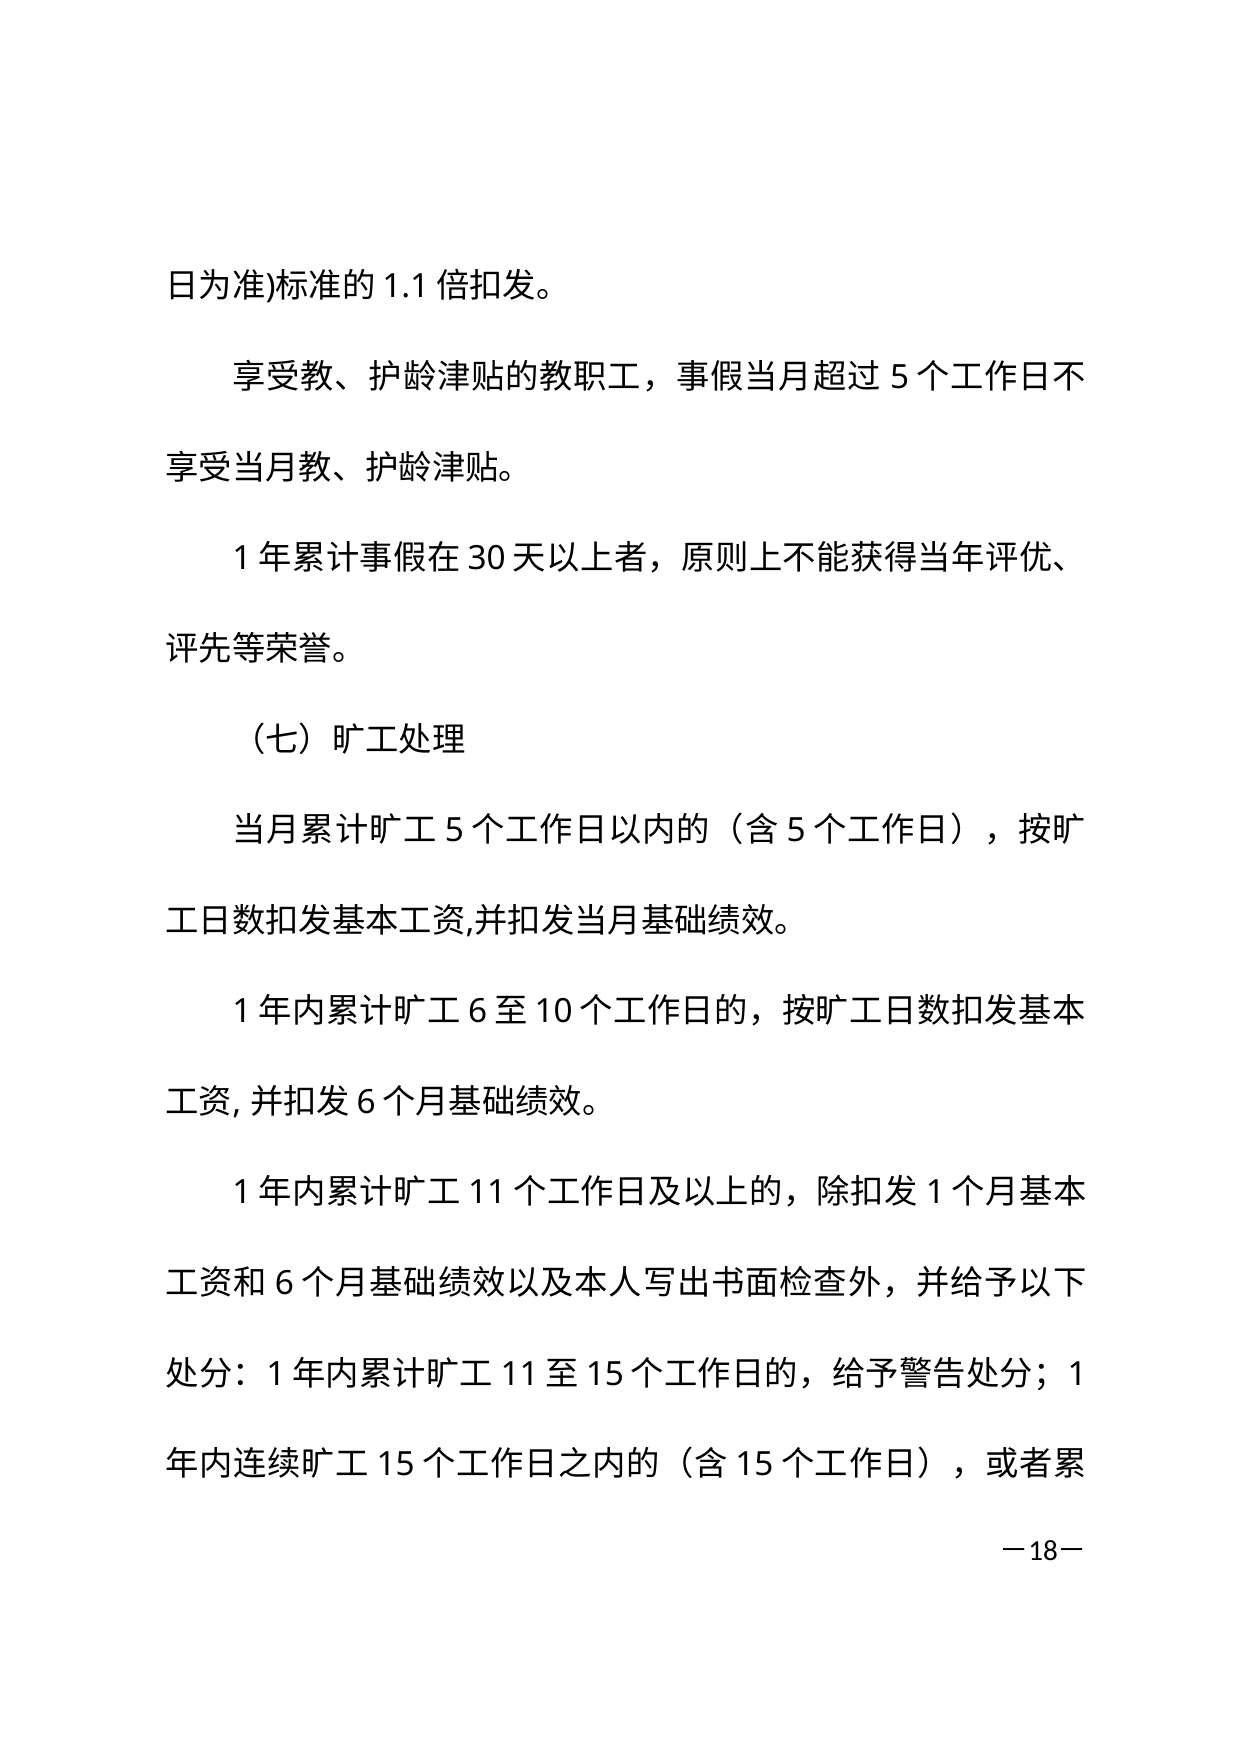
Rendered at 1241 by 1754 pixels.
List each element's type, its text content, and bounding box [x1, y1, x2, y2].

text 1年累计事假在30天以上者，原则上不能获得当年评优、评先等荣誉。 [165, 510, 1087, 691]
text 当月累计旷工5个工作日以内的（含5个工作日），按旷工日数扣发基本工资,并扣发当月基础绩效。 [165, 782, 1087, 963]
text 享受教、护龄津贴的教职工，事假当月超过5个工作日不享受当月教、护龄津贴。 [165, 329, 1087, 510]
text 1年内累计旷工6至10个工作日的，按旷工日数扣发基本工资, 并扣发6个月基础绩效。 [165, 963, 1087, 1144]
text （七）旷工处理 [165, 691, 1087, 782]
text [165, 1144, 1087, 1507]
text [165, 238, 1087, 329]
